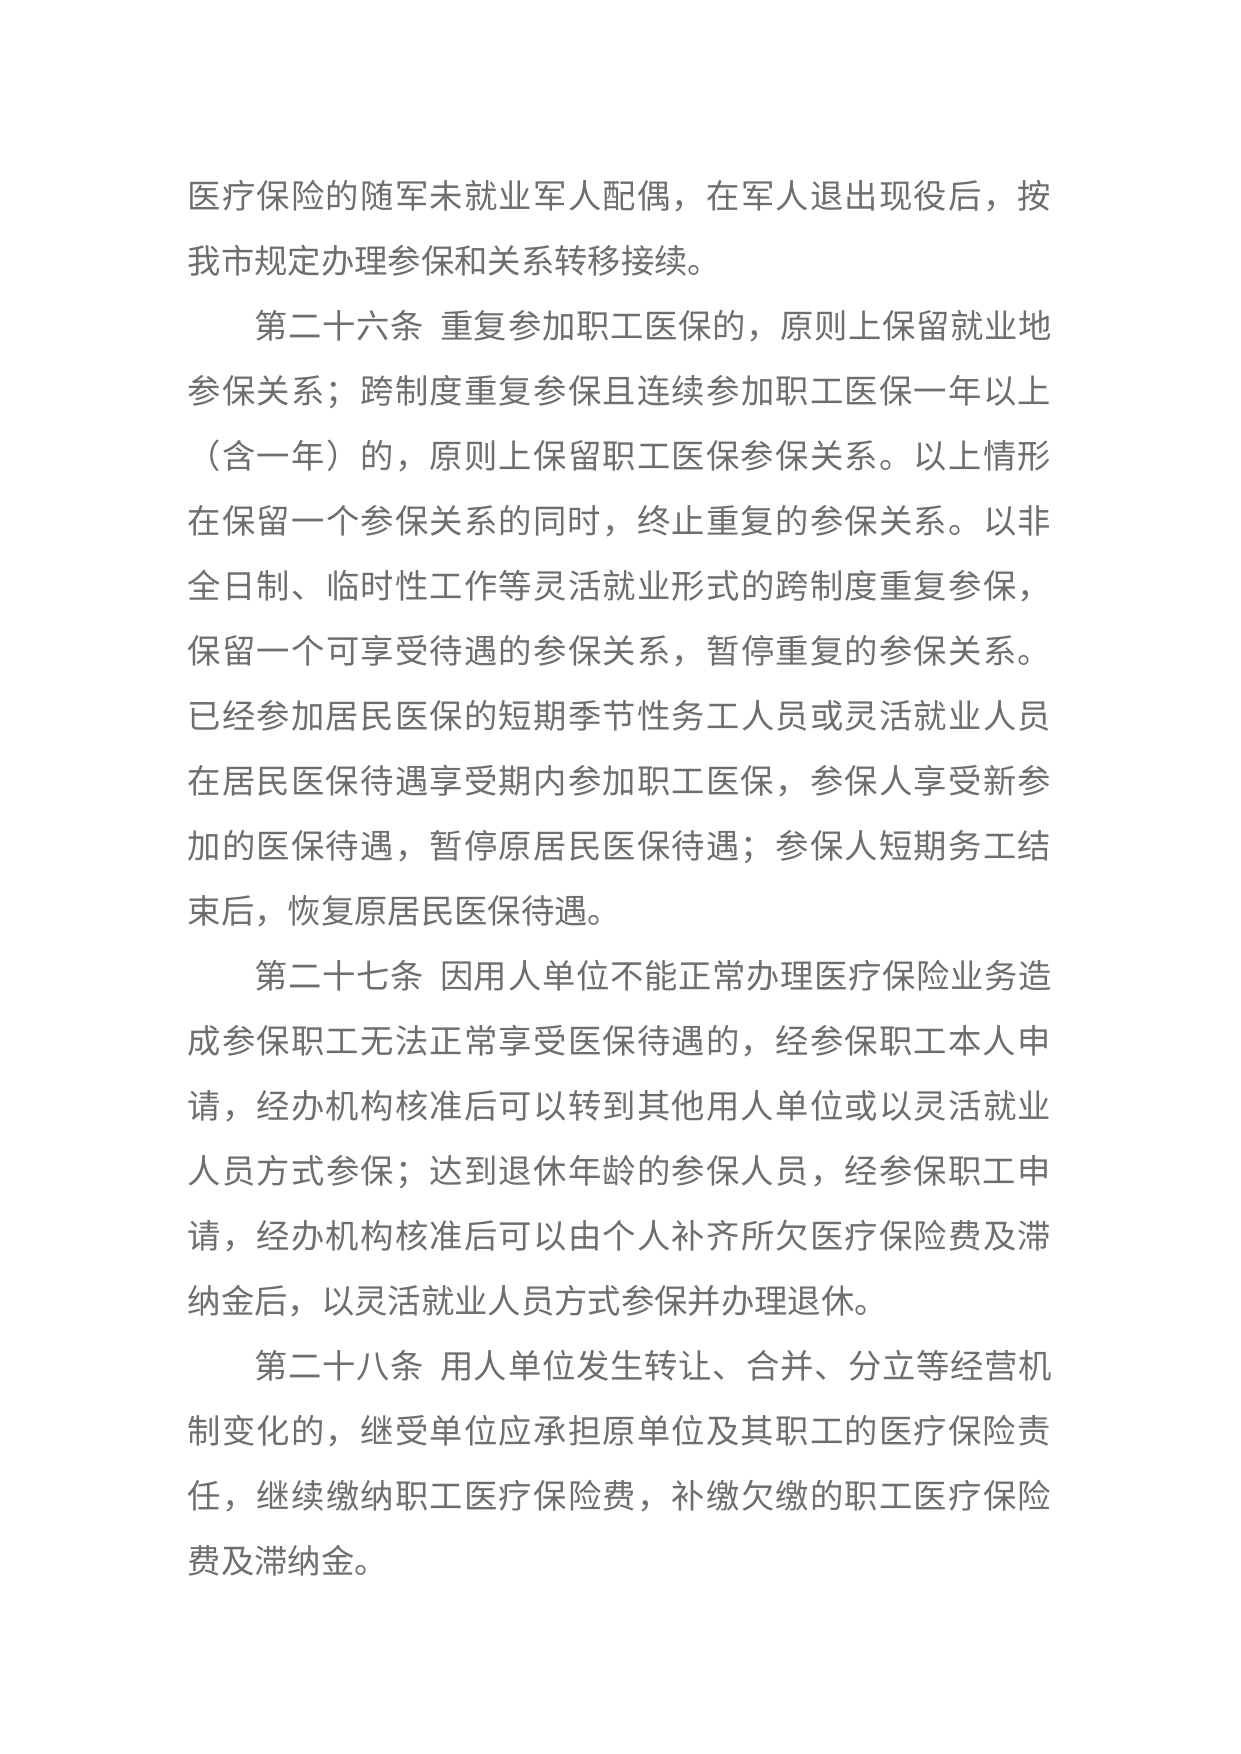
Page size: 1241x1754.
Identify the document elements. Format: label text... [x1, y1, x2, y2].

text 第二十八条 用人单位发生转让、合并、分立等经营机制变化的，继受单位应承担原单位及其职工的医疗保险责任，继续缴纳职工医疗保险费，补缴欠缴的职工医疗保险费及滞纳金。 [187, 1332, 1053, 1592]
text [187, 162, 1053, 292]
text 第二十七条 因用人单位不能正常办理医疗保险业务造成参保职工无法正常享受医保待遇的，经参保职工本人申请，经办机构核准后可以转到其他用人单位或以灵活就业人员方式参保；达到退休年龄的参保人员，经参保职工申请，经办机构核准后可以由个人补齐所欠医疗保险费及滞纳金后，以灵活就业人员方式参保并办理退休。 [187, 942, 1053, 1332]
text 第二十六条 重复参加职工医保的，原则上保留就业地参保关系；跨制度重复参保且连续参加职工医保一年以上（含一年）的，原则上保留职工医保参保关系。以上情形在保留一个参保关系的同时，终止重复的参保关系。以非全日制、临时性工作等灵活就业形式的跨制度重复参保，保留一个可享受待遇的参保关系，暂停重复的参保关系。已经参加居民医保的短期季节性务工人员或灵活就业人员，在居民医保待遇享受期内参加职工医保，参保人享受新参加的医保待遇，暂停原居民医保待遇；参保人短期务工结束后，恢复原居民医保待遇。 [187, 292, 1053, 942]
